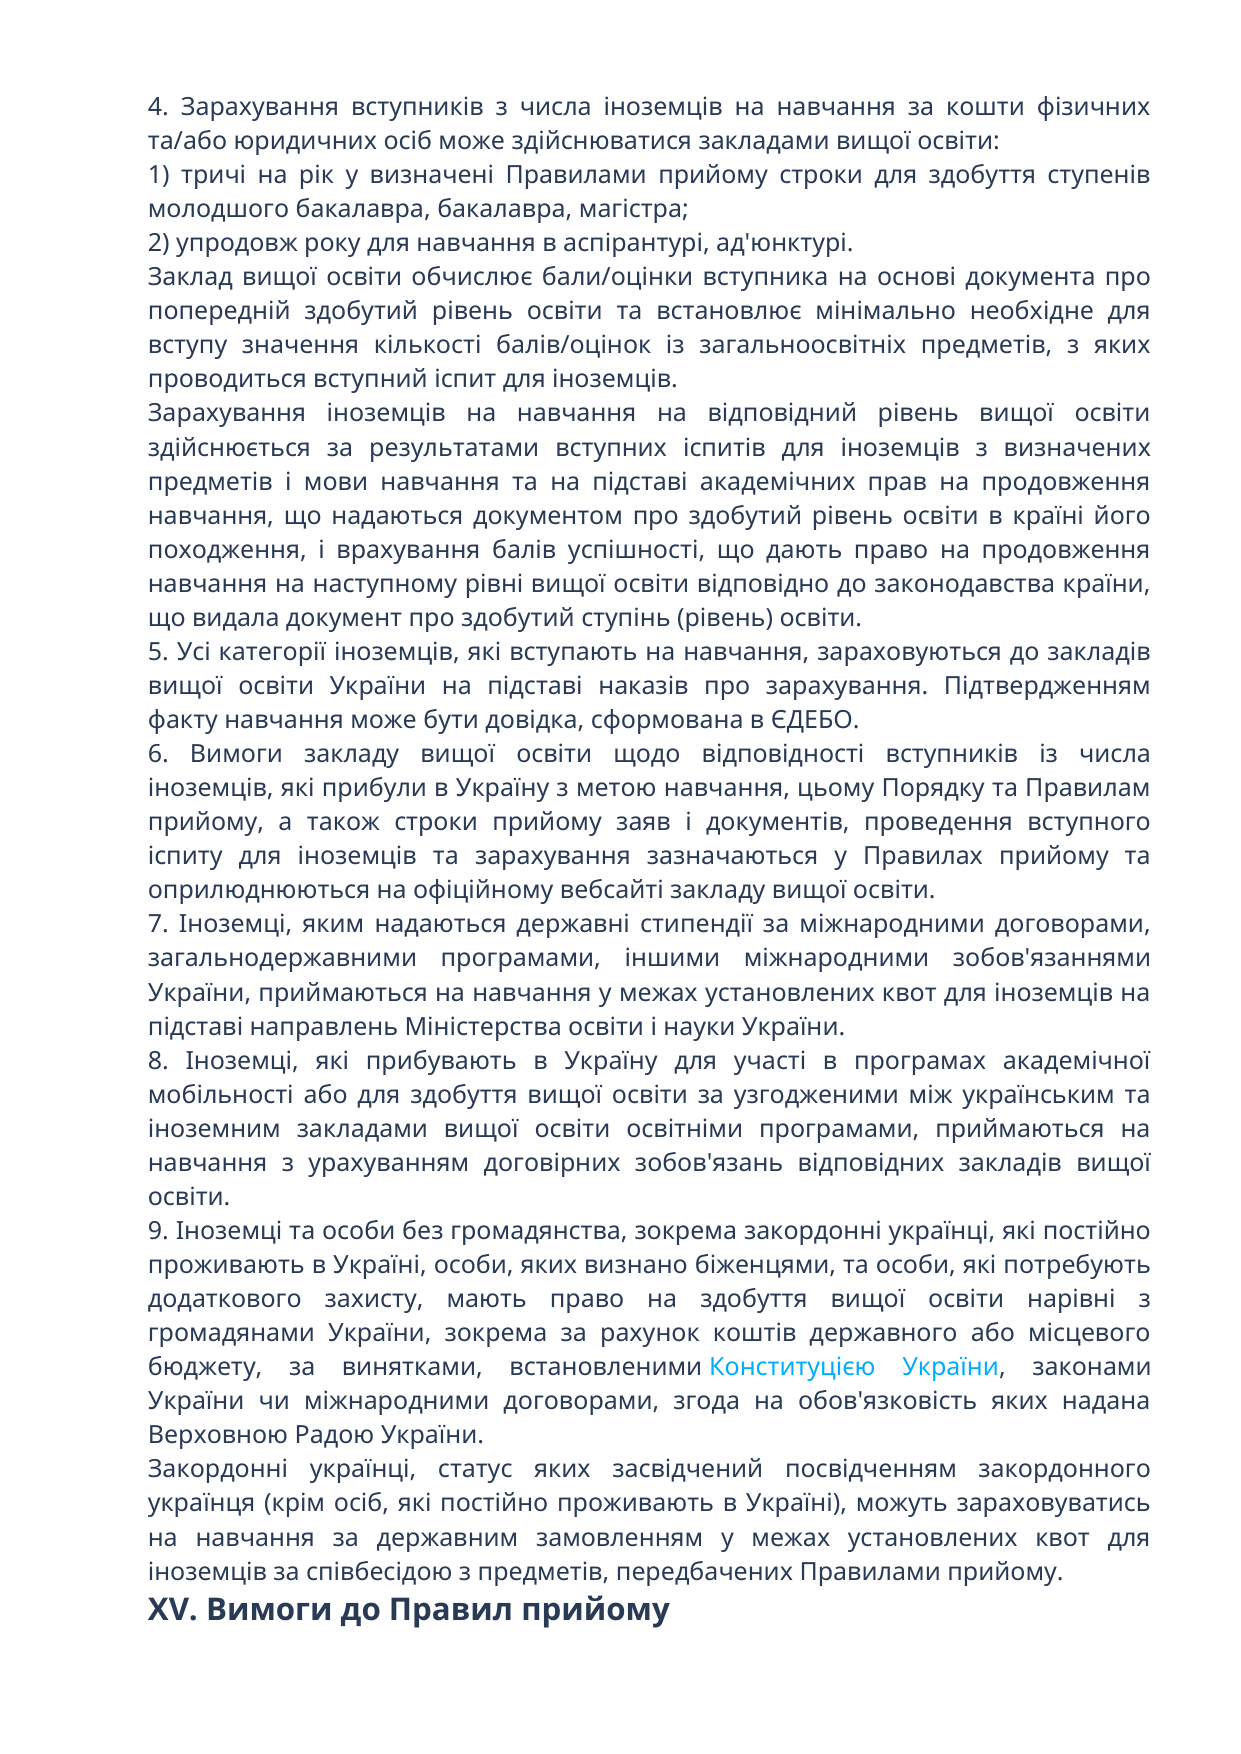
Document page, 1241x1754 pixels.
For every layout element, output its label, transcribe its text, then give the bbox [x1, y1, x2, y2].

text 4. Зарахування вступників з числа іноземців на навчання за кошти фізичних та/або юридичних осіб може здійснюватися закладами вищої освіти: [148, 88, 1152, 157]
text Зарахування іноземців на навчання на відповідний рівень вищої освіти здійснюється за результатами вступних іспитів для іноземців з визначених предметів і мови навчання та на підставі академічних прав на продовження навчання, що надаються документом про здобутий рівень освіти в країні його походження, і врахування балів успішності, що дають право на продовження навчання на наступному рівні вищої освіти відповідно до законодавства країни, що видала документ про здобутий ступінь (рівень) освіти. [148, 395, 1152, 633]
text 6. Вимоги закладу вищої освіти щодо відповідності вступників із числа іноземців, які прибули в Україну з метою навчання, цьому Порядку та Правилам прийому, а також строки прийому заяв і документів, проведення вступного іспиту для іноземців та зарахування зазначаються у Правилах прийому та оприлюднюються на офіційному вебсайті закладу вищої освіти. [148, 736, 1152, 906]
text Заклад вищої освіти обчислює бали/оцінки вступника на основі документа про попередній здобутий рівень освіти та встановлює мінімально необхідне для вступу значення кількості балів/оцінок із загальноосвітніх предметів, з яких проводиться вступний іспит для іноземців. [148, 259, 1152, 395]
text XV. Вимоги до Правил прийому [148, 1587, 1152, 1630]
text 7. Іноземці, яким надаються державні стипендії за міжнародними договорами, загальнодержавними програмами, іншими міжнародними зобов'язаннями України, приймаються на навчання у межах установлених квот для іноземців на підставі направлень Міністерства освіти і науки України. [148, 906, 1152, 1042]
text 2) упродовж року для навчання в аспірантурі, ад'юнктурі. [148, 225, 1152, 259]
text 1) тричі на рік у визначені Правилами прийому строки для здобуття ступенів молодшого бакалавра, бакалавра, магістра; [148, 157, 1152, 225]
text 9. Іноземці та особи без громадянства, зокрема закордонні українці, які постійно проживають в Україні, особи, яких визнано біженцями, та особи, які потребують додаткового захисту, мають право на здобуття вищої освіти нарівні з громадянами України, зокрема за рахунок коштів державного або місцевого бюджету, за винятками, встановленими Конституцією України, законами України чи міжнародними договорами, згода на обов'язковість яких надана Верховною Радою України. [148, 1213, 1152, 1451]
text 5. Усі категорії іноземців, які вступають на навчання, зараховуються до закладів вищої освіти України на підставі наказів про зарахування. Підтвердженням факту навчання може бути довідка, сформована в ЄДЕБО. [148, 633, 1152, 736]
text Закордонні українці, статус яких засвідчений посвідченням закордонного українця (крім осіб, які постійно проживають в Україні), можуть зараховуватись на навчання за державним замовленням у межах установлених квот для іноземців за співбесідою з предметів, передбачених Правилами прийому. [148, 1451, 1152, 1587]
text 8. Іноземці, які прибувають в Україну для участі в програмах академічної мобільності або для здобуття вищої освіти за узгодженими між українським та іноземним закладами вищої освіти освітніми програмами, приймаються на навчання з урахуванням договірних зобов'язань відповідних закладів вищої освіти. [148, 1042, 1152, 1213]
